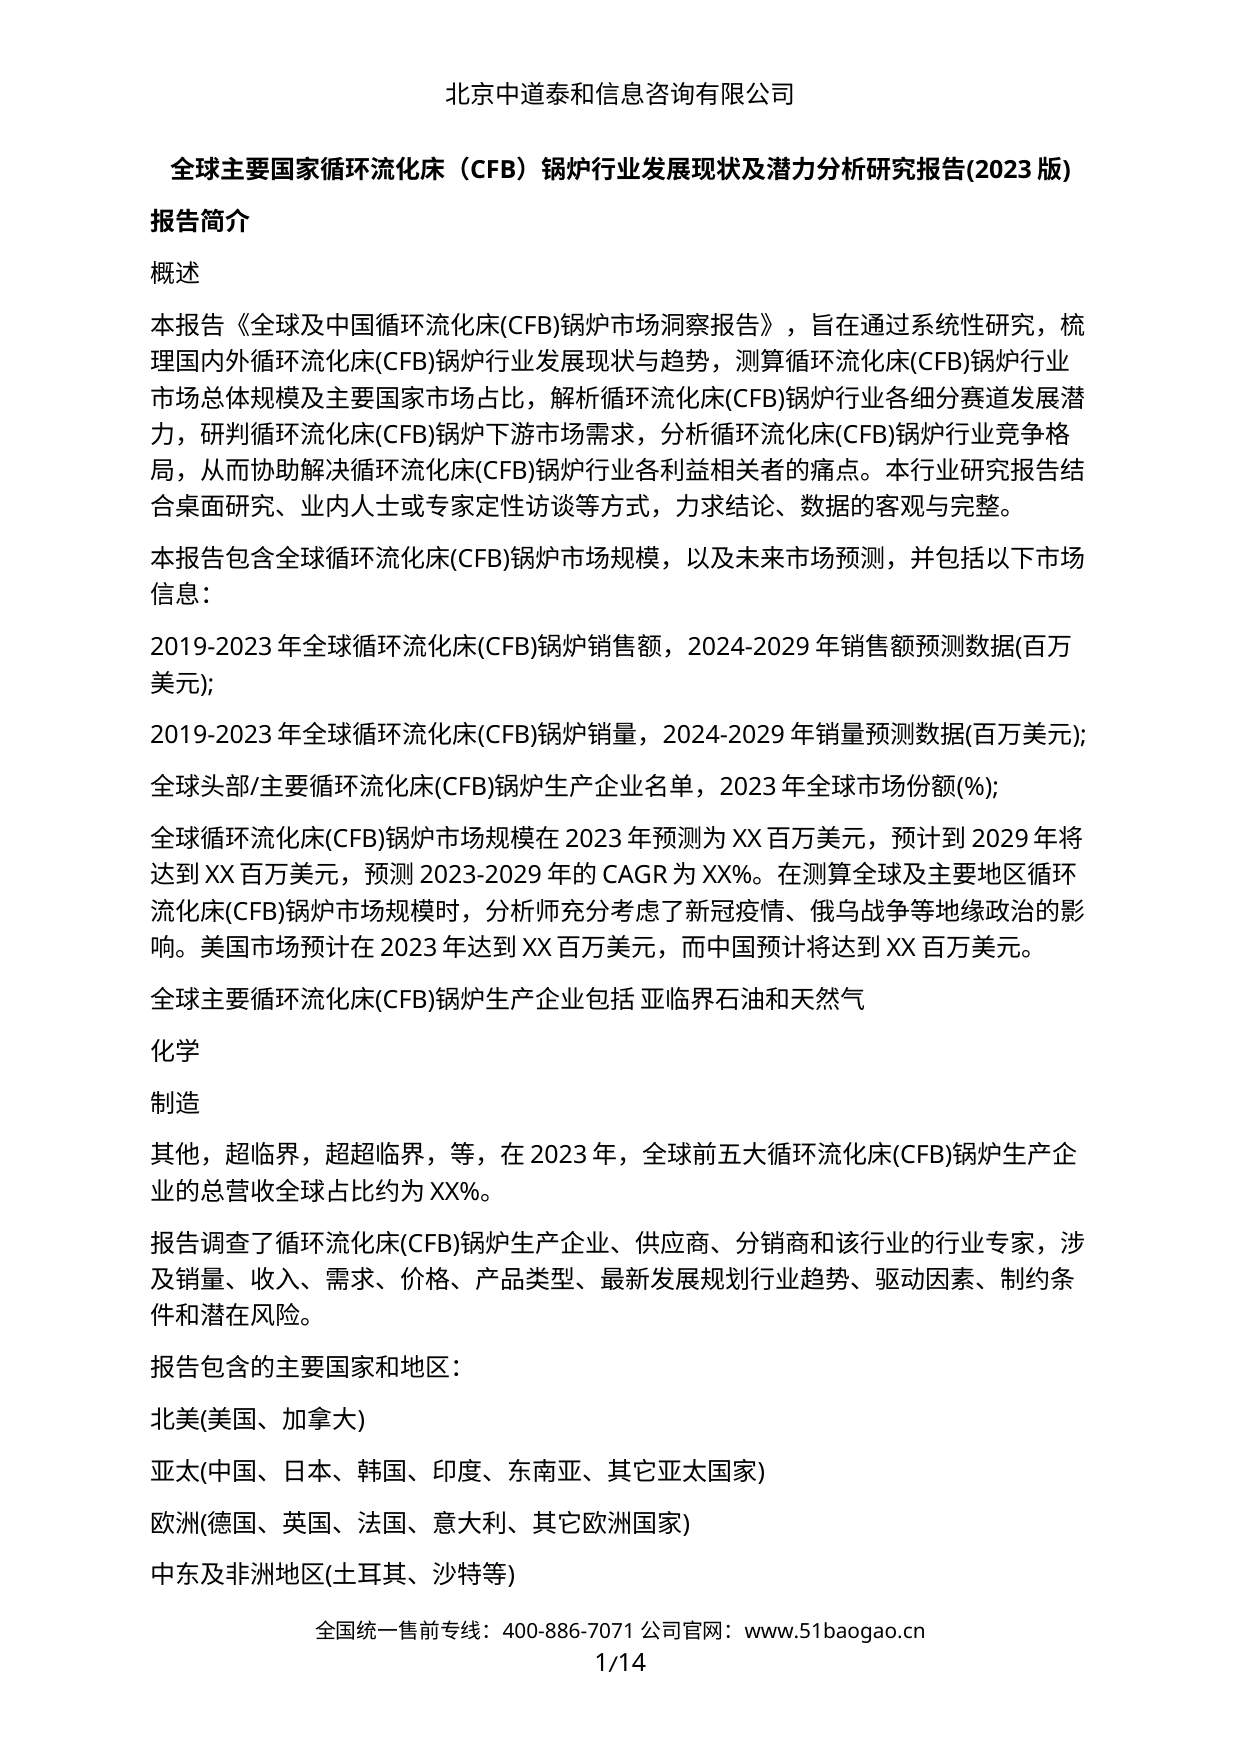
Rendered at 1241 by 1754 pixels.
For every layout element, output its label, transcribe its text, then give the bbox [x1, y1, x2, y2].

text 其他，超临界，超超临界，等，在2023年，全球前五大循环流化床(CFB)锅炉生产企业的总营收全球占比约为XX%。 [150, 1135, 1090, 1207]
text 全球循环流化床(CFB)锅炉市场规模在2023年预测为XX百万美元，预计到2029年将达到XX百万美元，预测2023-2029年的CAGR为XX%。在测算全球及主要地区循环流化床(CFB)锅炉市场规模时，分析师充分考虑了新冠疫情、俄乌战争等地缘政治的影响。美国市场预计在2023年达到XX百万美元，而中国预计将达到XX百万美元。 [150, 819, 1090, 964]
text 全球主要国家循环流化床（CFB）锅炉行业发展现状及潜力分析研究报告(2023版) [150, 150, 1090, 186]
text 化学 [150, 1031, 1090, 1067]
text 报告包含的主要国家和地区： [150, 1347, 1090, 1384]
text 概述 [150, 254, 1090, 290]
text 2019-2023年全球循环流化床(CFB)锅炉销量，2024-2029年销量预测数据(百万美元); [150, 715, 1090, 751]
text 本报告包含全球循环流化床(CFB)锅炉市场规模，以及未来市场预测，并包括以下市场信息： [150, 539, 1090, 611]
text 全球头部/主要循环流化床(CFB)锅炉生产企业名单，2023年全球市场份额(%); [150, 767, 1090, 803]
text 2019-2023年全球循环流化床(CFB)锅炉销售额，2024-2029年销售额预测数据(百万美元); [150, 627, 1090, 699]
text 中东及非洲地区(土耳其、沙特等) [150, 1555, 1090, 1591]
text 欧洲(德国、英国、法国、意大利、其它欧洲国家) [150, 1503, 1090, 1539]
text 亚太(中国、日本、韩国、印度、东南亚、其它亚太国家) [150, 1451, 1090, 1487]
text 报告简介 [150, 202, 1090, 238]
text 本报告《全球及中国循环流化床(CFB)锅炉市场洞察报告》，旨在通过系统性研究，梳理国内外循环流化床(CFB)锅炉行业发展现状与趋势，测算循环流化床(CFB)锅炉行业市场总体规模及主要国家市场占比，解析循环流化床(CFB)锅炉行业各细分赛道发展潜力，研判循环流化床(CFB)锅炉下游市场需求，分析循环流化床(CFB)锅炉行业竞争格局，从而协助解决循环流化床(CFB)锅炉行业各利益相关者的痛点。本行业研究报告结合桌面研究、业内人士或专家定性访谈等方式，力求结论、数据的客观与完整。 [150, 306, 1090, 523]
text 制造 [150, 1083, 1090, 1119]
text 报告调查了循环流化床(CFB)锅炉生产企业、供应商、分销商和该行业的行业专家，涉及销量、收入、需求、价格、产品类型、最新发展规划行业趋势、驱动因素、制约条件和潜在风险。 [150, 1223, 1090, 1332]
text 全球主要循环流化床(CFB)锅炉生产企业包括 亚临界石油和天然气 [150, 979, 1090, 1016]
text 北美(美国、加拿大) [150, 1399, 1090, 1436]
